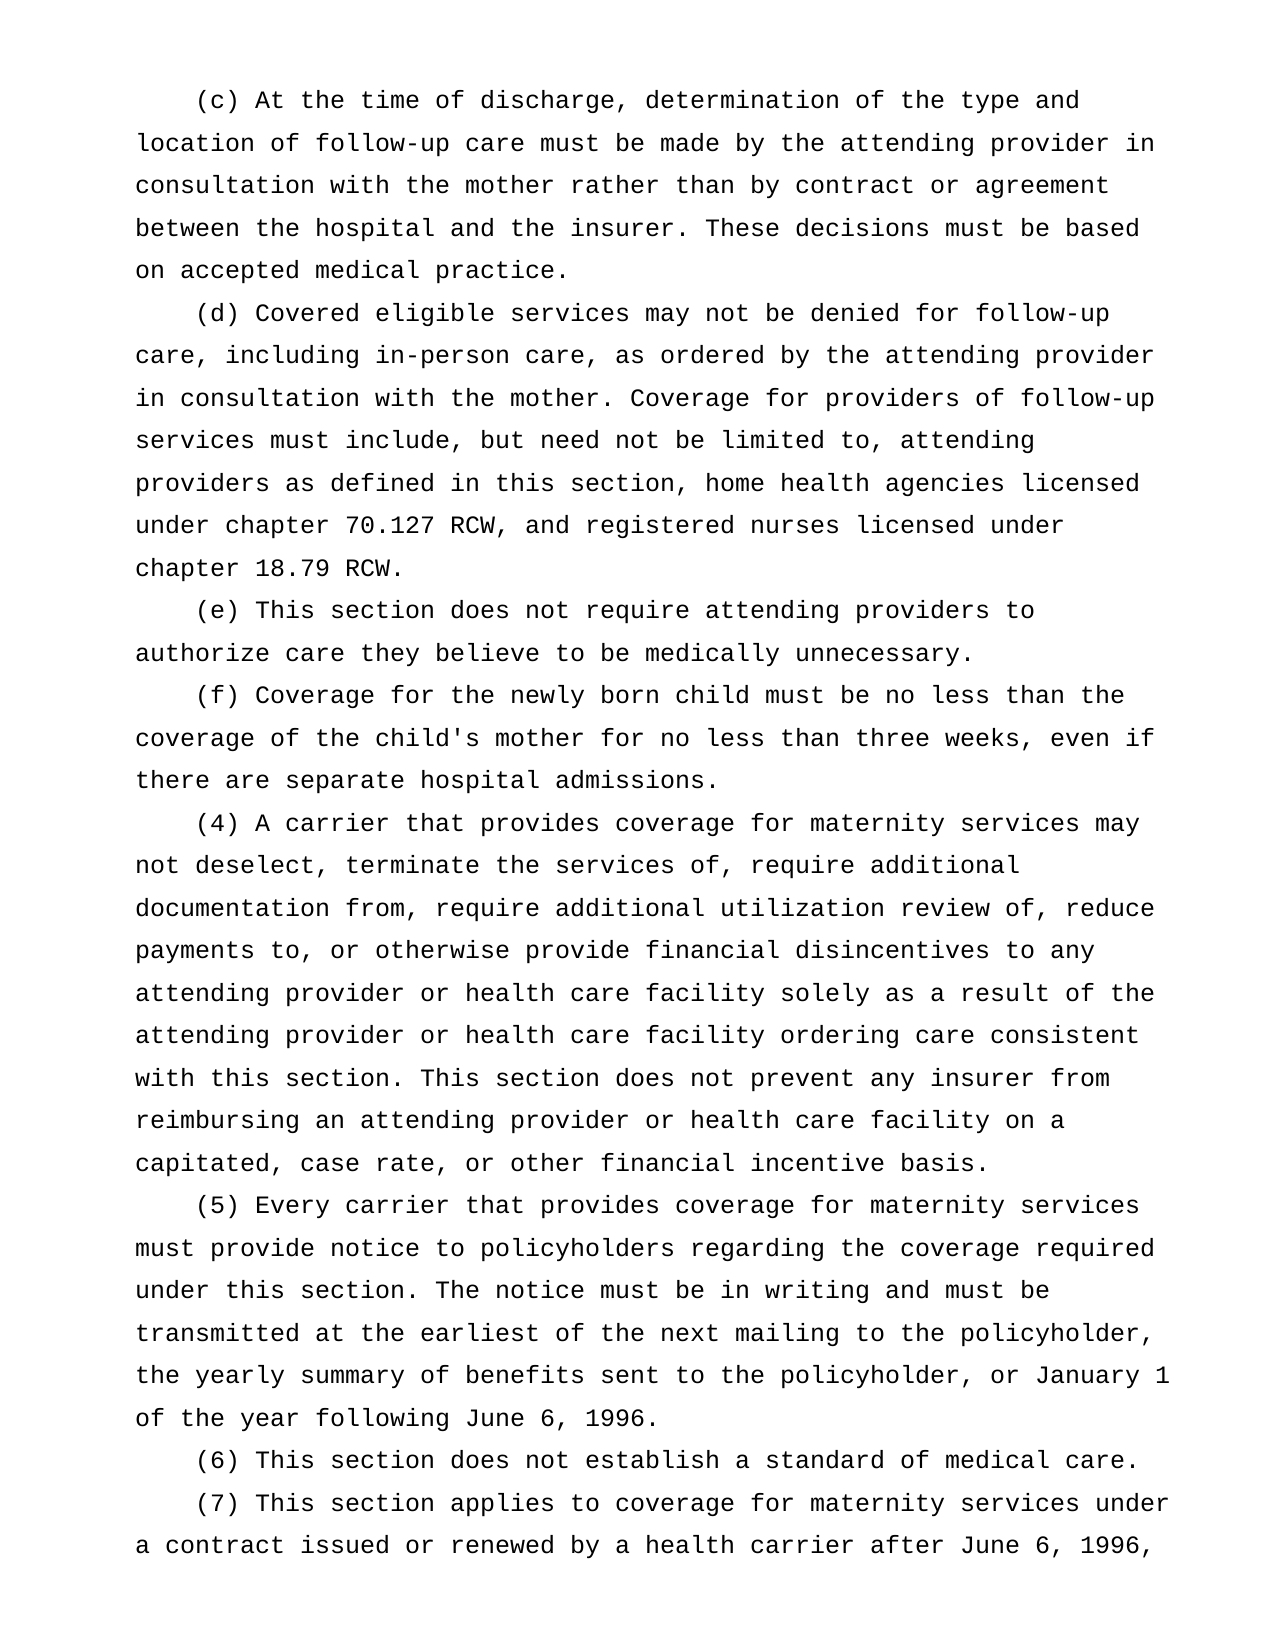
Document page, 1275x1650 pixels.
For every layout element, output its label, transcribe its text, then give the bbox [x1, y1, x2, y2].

text (6) This section does not establish a standard of medical care. [135, 1435, 1170, 1477]
text (d) Covered eligible services may not be denied for follow-up care, including in-person care, as ordered by the attending provider in consultation with the mother. Coverage for providers of follow-up services must include, but need not be limited to, attending providers as defined in this section, home health agencies licensed under chapter 70.127 RCW, and registered nurses licensed under chapter 18.79 RCW. [135, 287, 1170, 585]
text (4) A carrier that provides coverage for maternity services may not deselect, terminate the services of, require additional documentation from, require additional utilization review of, reduce payments to, or otherwise provide financial disincentives to any attending provider or health care facility solely as a result of the attending provider or health care facility ordering care consistent with this section. This section does not prevent any insurer from reimbursing an attending provider or health care facility on a capitated, case rate, or other financial incentive basis. [135, 797, 1170, 1180]
text (e) This section does not require attending providers to authorize care they believe to be medically unnecessary. [135, 585, 1170, 670]
text (5) Every carrier that provides coverage for maternity services must provide notice to policyholders regarding the coverage required under this section. The notice must be in writing and must be transmitted at the earliest of the next mailing to the policyholder, the yearly summary of benefits sent to the policyholder, or January 1 of the year following June 6, 1996. [135, 1180, 1170, 1435]
text (f) Coverage for the newly born child must be no less than the coverage of the child's mother for no less than three weeks, even if there are separate hospital admissions. [135, 670, 1170, 797]
text (c) At the time of discharge, determination of the type and location of follow-up care must be made by the attending provider in consultation with the mother rather than by contract or agreement between the hospital and the insurer. These decisions must be based on accepted medical practice. [135, 75, 1170, 287]
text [135, 1477, 1170, 1562]
